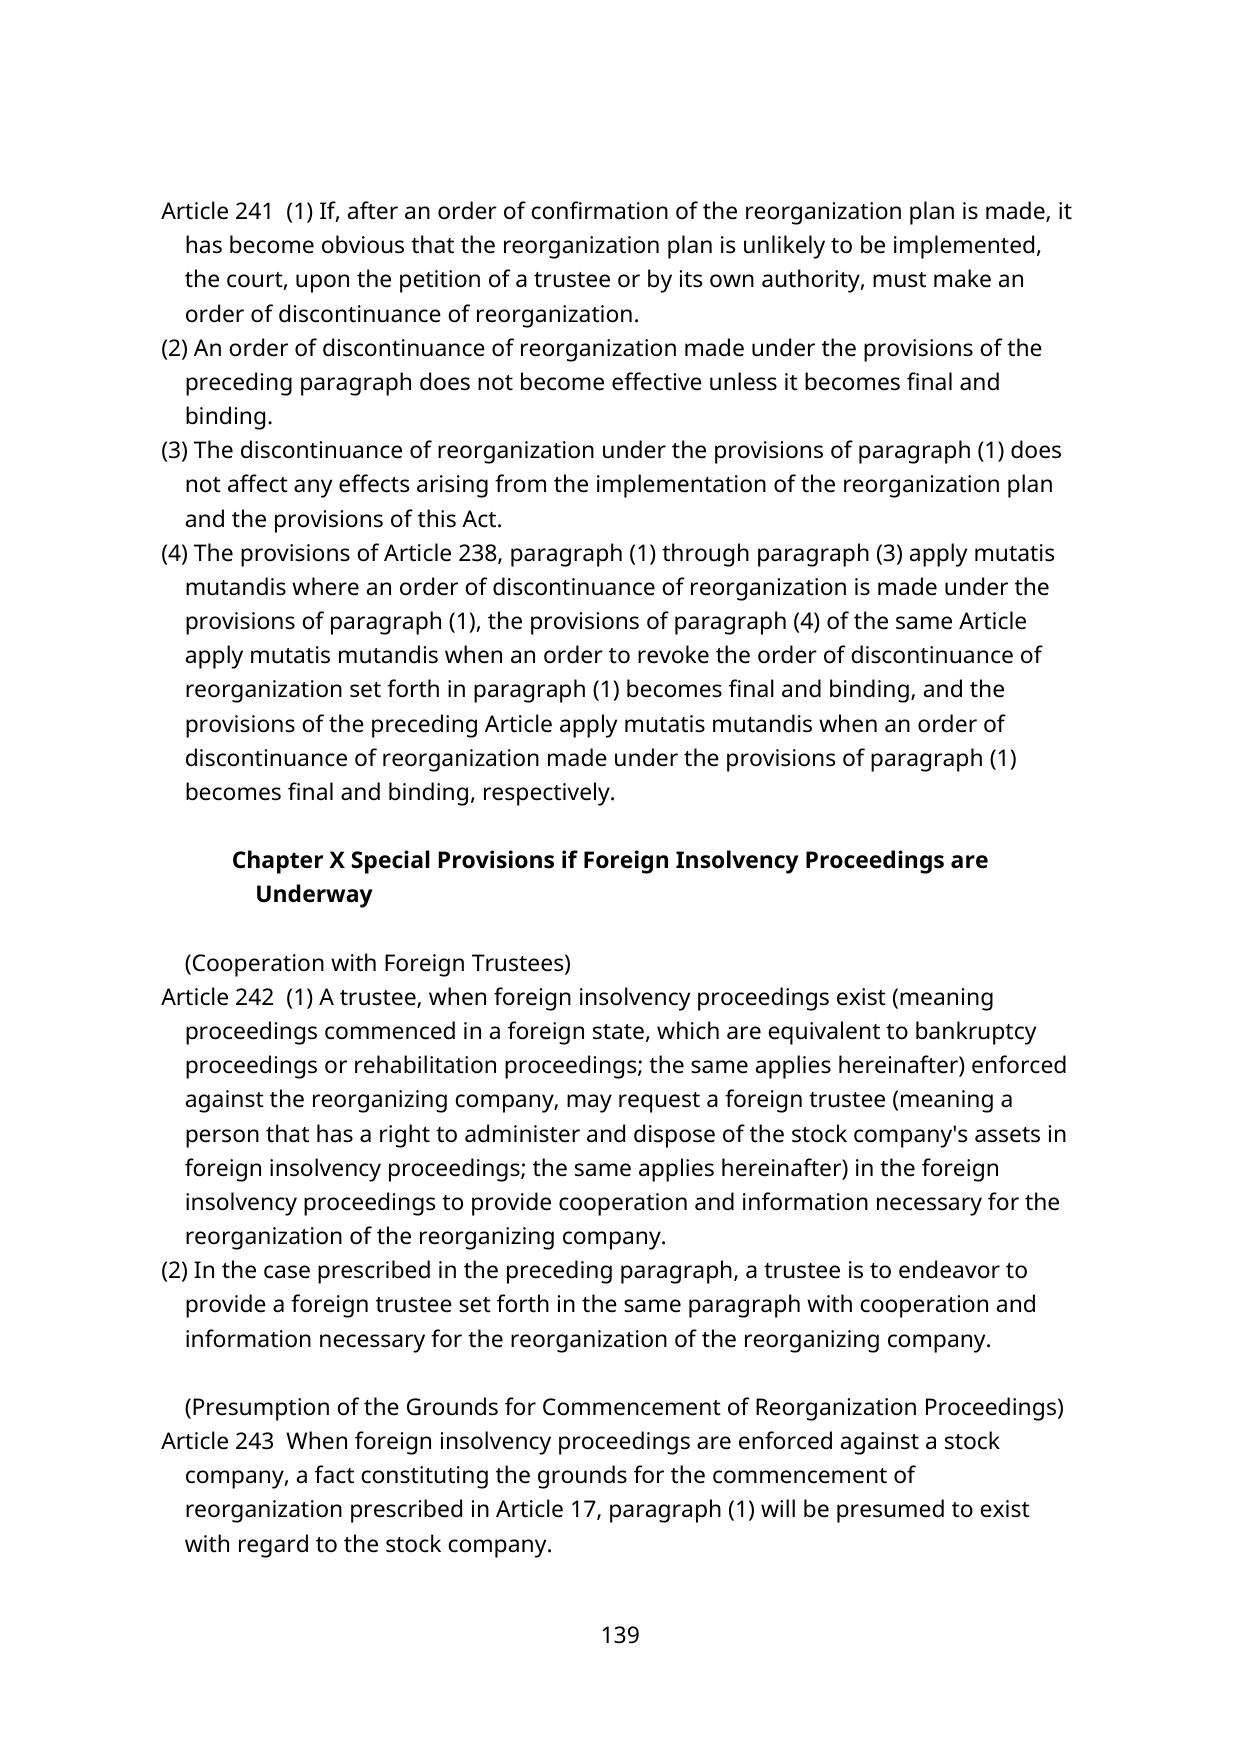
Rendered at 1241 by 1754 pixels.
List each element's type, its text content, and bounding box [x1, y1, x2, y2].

text (2) An order of discontinuance of reorganization made under the provisions of the preceding paragraph does not become effective unless it becomes final and binding. [161, 330, 1079, 433]
text (4) The provisions of Article 238, paragraph (1) through paragraph (3) apply mutatis mutandis where an order of discontinuance of reorganization is made under the provisions of paragraph (1), the provisions of paragraph (4) of the same Article apply mutatis mutandis when an order to revoke the order of discontinuance of reorganization set forth in paragraph (1) becomes final and binding, and the provisions of the preceding Article apply mutatis mutandis when an order of discontinuance of reorganization made under the provisions of paragraph (1) becomes final and binding, respectively. [161, 535, 1079, 809]
text Article 241 (1) If, after an order of confirmation of the reorganization plan is made, it has become obvious that the reorganization plan is unlikely to be implemented, the court, upon the petition of a trustee or by its own authority, must make an order of discontinuance of reorganization. [161, 194, 1079, 330]
text Article 242 (1) A trustee, when foreign insolvency proceedings exist (meaning proceedings commenced in a foreign state, which are equivalent to bankruptcy proceedings or rehabilitation proceedings; the same applies hereinafter) enforced against the reorganizing company, may request a foreign trustee (meaning a person that has a right to administer and dispose of the stock company's assets in foreign insolvency proceedings; the same applies hereinafter) in the foreign insolvency proceedings to provide cooperation and information necessary for the reorganization of the reorganizing company. [161, 979, 1079, 1253]
text (2) In the case prescribed in the preceding paragraph, a trustee is to endeavor to provide a foreign trustee set forth in the same paragraph with cooperation and information necessary for the reorganization of the reorganizing company. [161, 1253, 1079, 1355]
text (Presumption of the Grounds for Commencement of Reorganization Proceedings) [184, 1389, 1079, 1424]
text (3) The discontinuance of reorganization under the provisions of paragraph (1) does not affect any effects arising from the implementation of the reorganization plan and the provisions of this Act. [161, 433, 1079, 535]
text (Cooperation with Foreign Trustees) [184, 945, 1079, 979]
text Chapter X Special Provisions if Foreign Insolvency Proceedings are Underway [230, 843, 1079, 911]
text Article 243 When foreign insolvency proceedings are enforced against a stock company, a fact constituting the grounds for the commencement of reorganization prescribed in Article 17, paragraph (1) will be presumed to exist with regard to the stock company. [161, 1424, 1079, 1560]
